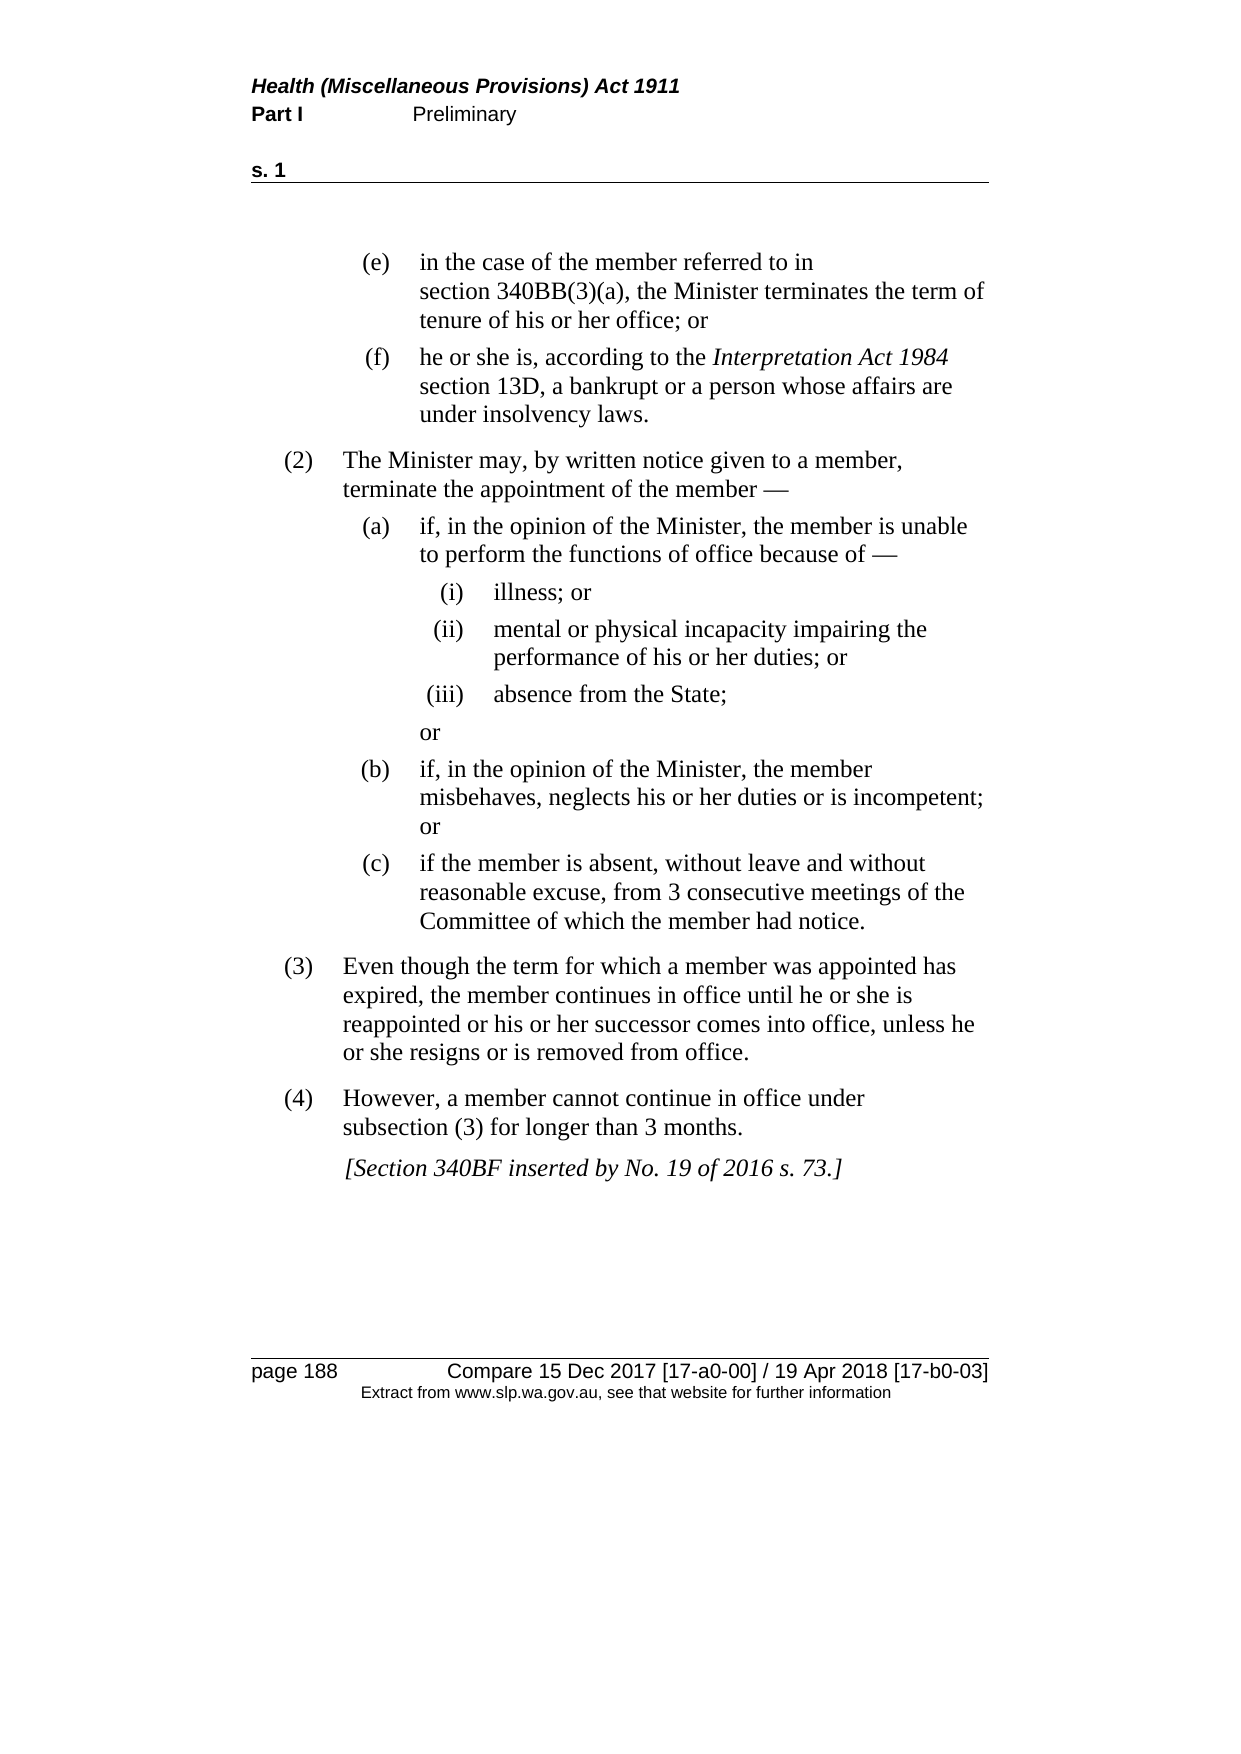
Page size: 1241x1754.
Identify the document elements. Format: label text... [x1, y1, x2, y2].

text (ii) mental or physical incapacity impairing the performance of his or her duties; or [251, 614, 989, 671]
text (iii) absence from the State; [251, 679, 989, 708]
text or [251, 717, 989, 745]
text (3) Even though the term for which a member was appointed has expired, the member continues in office until he or she is reappointed or his or her successor comes into office, unless he or she resigns or is removed from office. [251, 951, 989, 1066]
text (i) illness; or [251, 577, 989, 605]
text (a) if, in the opinion of the Minister, the member is unable to perform the functions of office because of — [251, 511, 989, 568]
text (b) if, in the opinion of the Minister, the member misbehaves, neglects his or her duties or is incompetent; or [251, 754, 989, 840]
text [Section 340BF inserted by No. 19 of 2016 s. 73.] [251, 1153, 989, 1182]
text (f) he or she is, according to the Interpretation Act 1984 section 13D, a bankrupt or a person whose affairs are under insolvency laws. [251, 342, 989, 428]
text (2) The Minister may, by written notice given to a member, terminate the appointment of the member — [251, 445, 989, 502]
text (4) However, a member cannot continue in office under subsection (3) for longer than 3 months. [251, 1083, 989, 1140]
text (e) in the case of the member referred to in section 340BB(3)(a), the Minister terminates the term of tenure of his or her office; or [251, 247, 989, 334]
text (c) if the member is absent, without leave and without reasonable excuse, from 3 consecutive meetings of the Committee of which the member had notice. [251, 848, 989, 934]
